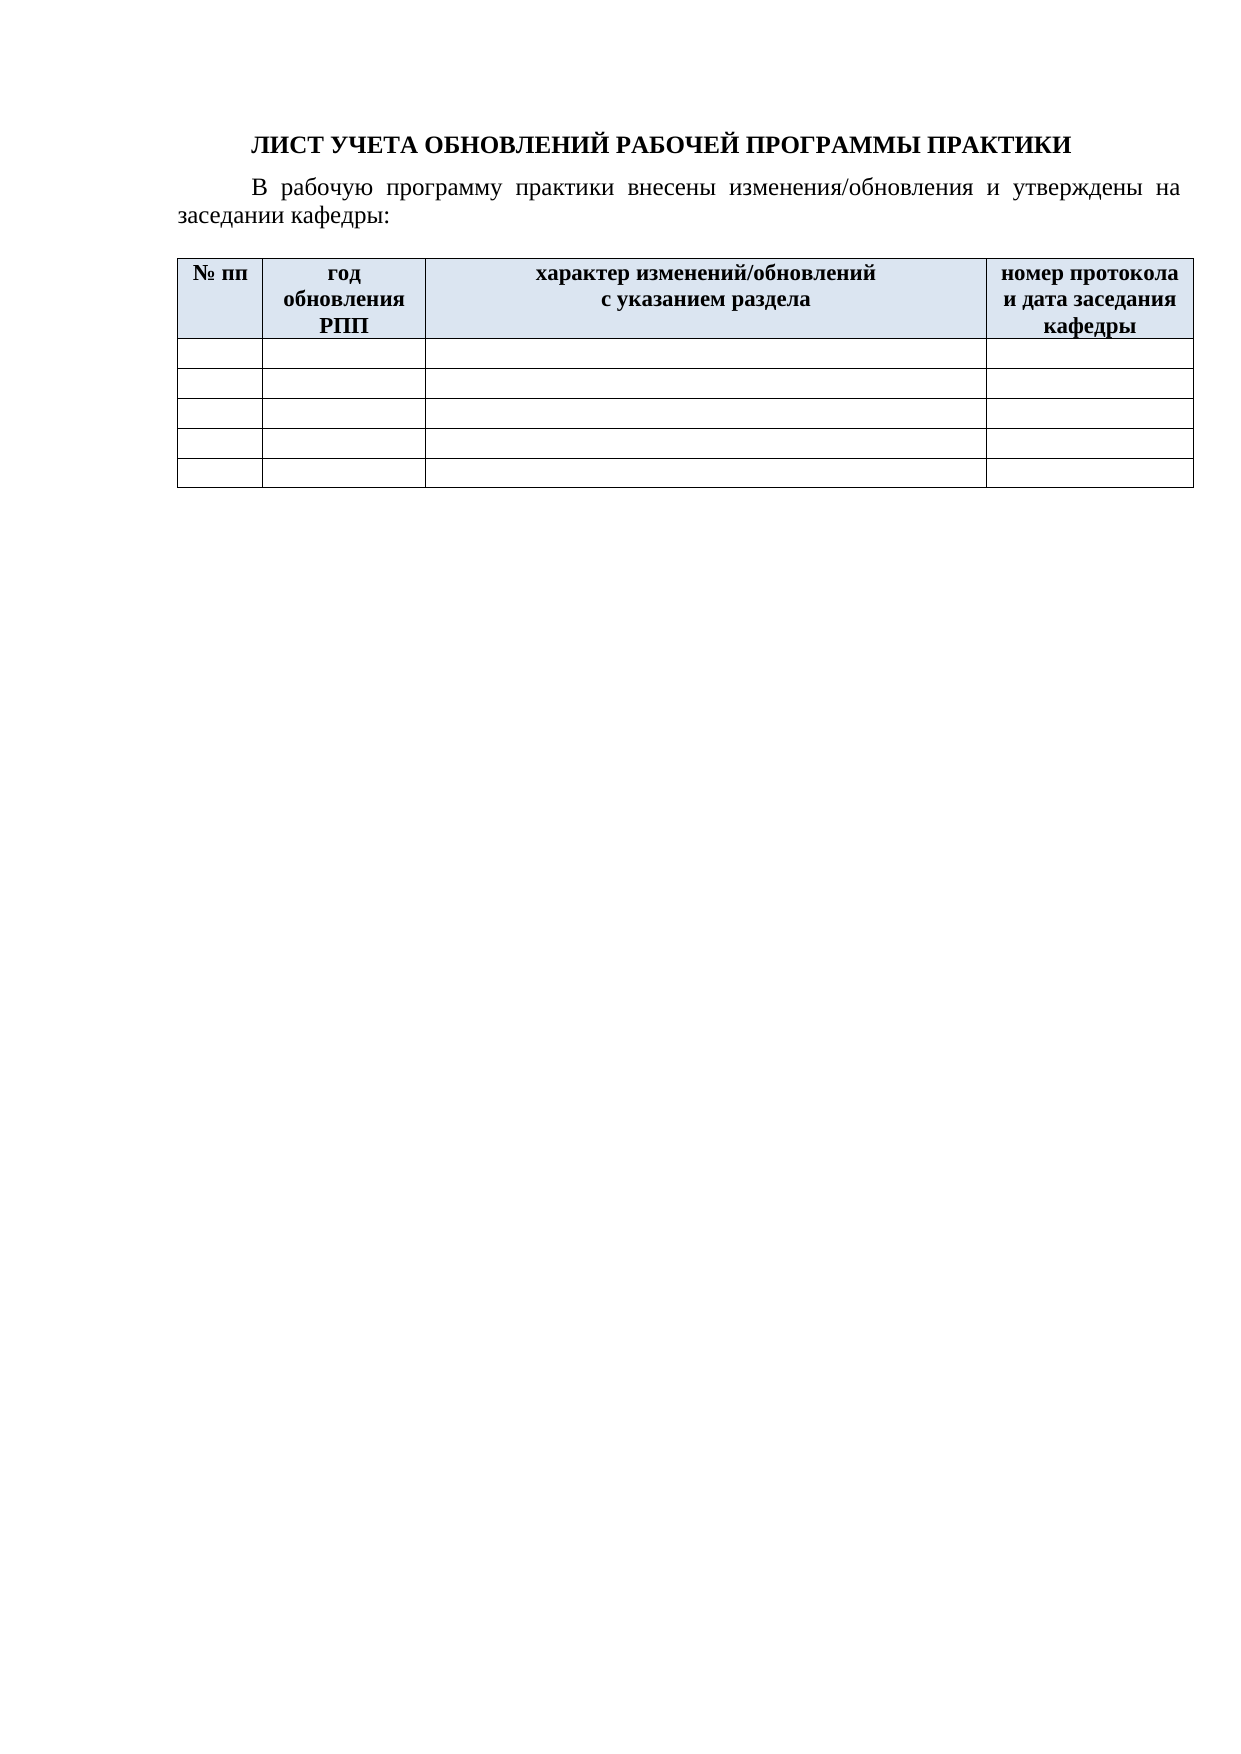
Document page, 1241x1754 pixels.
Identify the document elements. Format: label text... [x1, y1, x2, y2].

table_cell [426, 399, 986, 428]
table_cell [987, 369, 1193, 398]
table_cell [263, 429, 425, 457]
text ЛИСТ УЧЕТА ОБНОВЛЕНИЙ РАБОЧЕЙ ПРОГРАММЫ ПРАКТИКИ [177, 131, 1181, 159]
table_cell [263, 399, 425, 428]
table_cell [178, 459, 262, 487]
text В рабочую программу практики внесены изменения/обновления и утверждены на заседании кафедры: [177, 172, 1181, 229]
table_cell [178, 369, 262, 398]
table_cell [987, 399, 1193, 428]
table_header номер протокола и дата заседания кафедры [987, 259, 1193, 338]
table_cell [178, 339, 262, 368]
table_cell [426, 339, 986, 368]
table_cell [987, 429, 1193, 457]
table_header характер изменений/обновлений с указанием раздела [426, 259, 986, 338]
table_cell [426, 369, 986, 398]
table_cell [426, 459, 986, 487]
table_cell [263, 369, 425, 398]
table_cell [178, 399, 262, 428]
table_cell [263, 459, 425, 487]
table_cell [987, 459, 1193, 487]
table_cell [263, 339, 425, 368]
table_cell [178, 429, 262, 457]
table_header год обновления РПП [263, 259, 425, 338]
table_cell [987, 339, 1193, 368]
table_cell [426, 429, 986, 457]
table_header № пп [178, 259, 262, 338]
